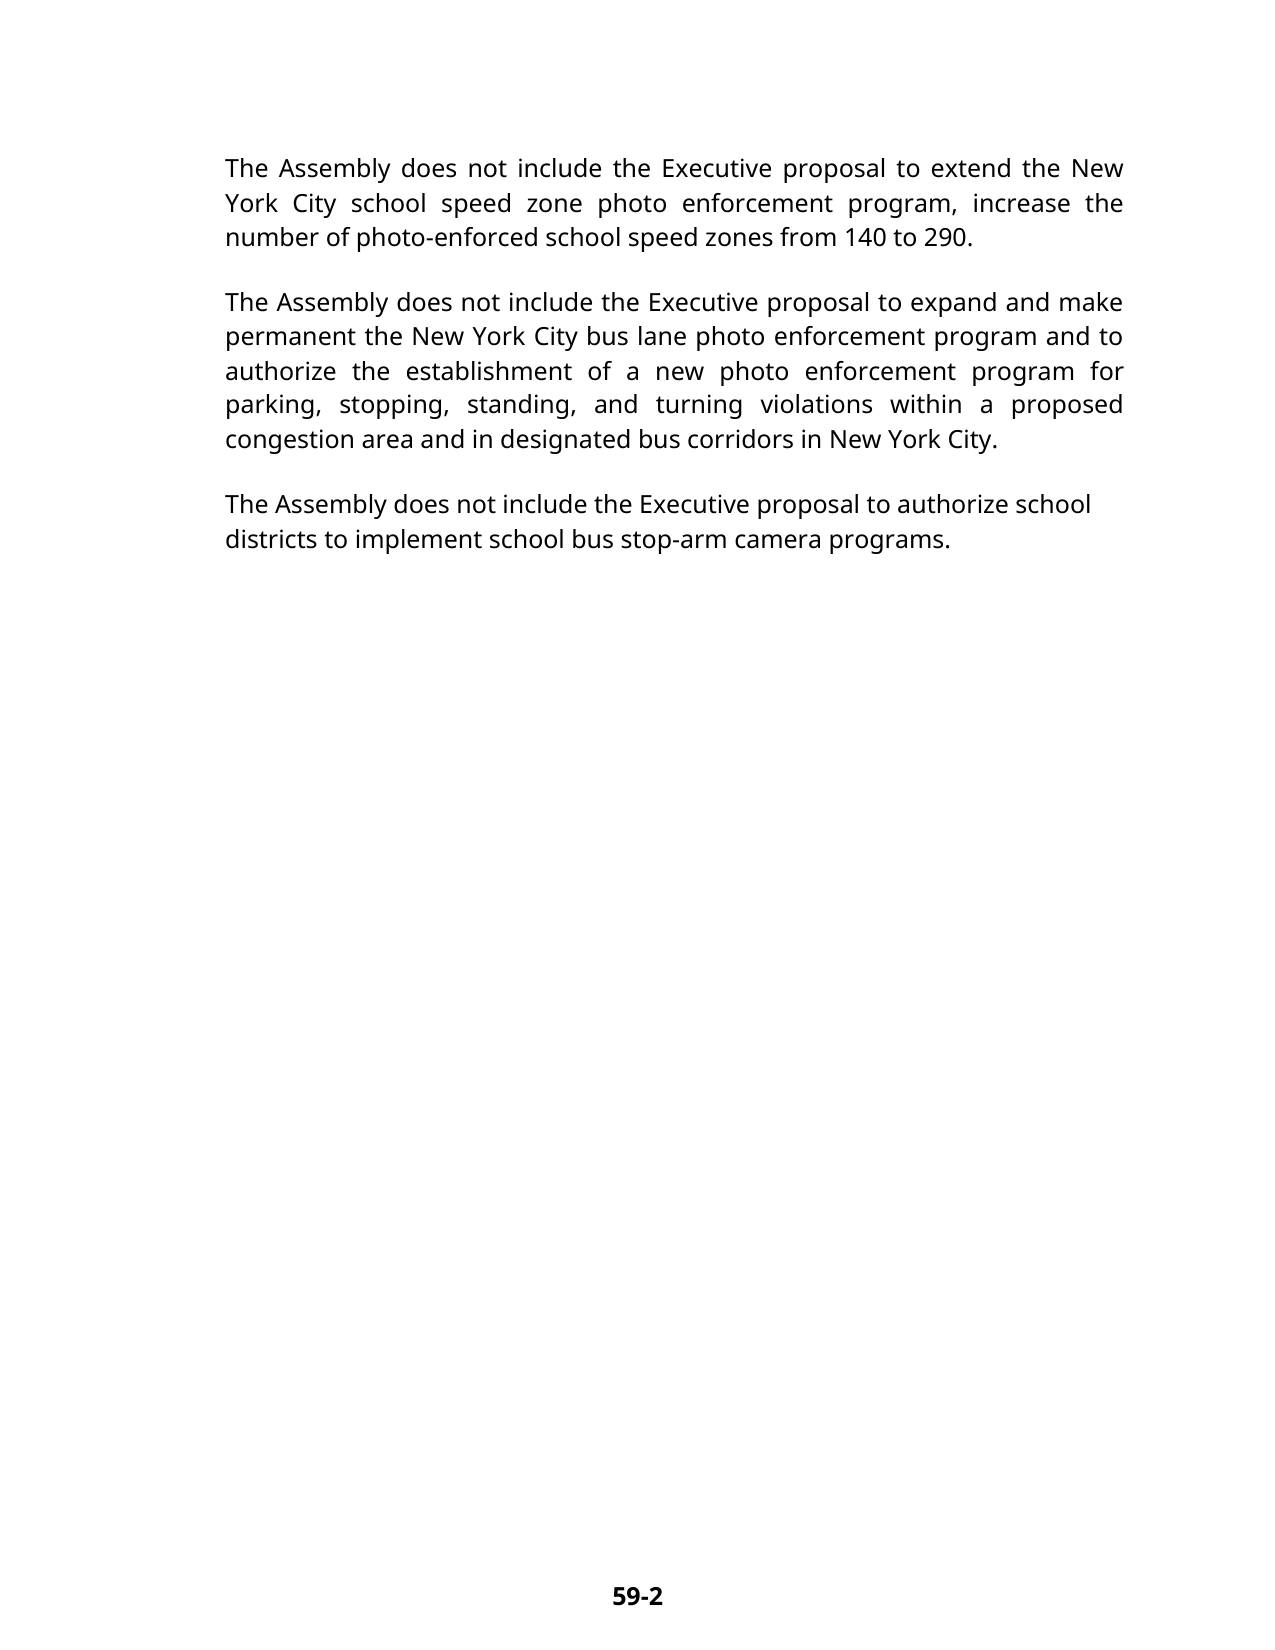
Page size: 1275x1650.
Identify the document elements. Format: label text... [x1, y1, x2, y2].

text 59-2 [150, 1578, 1125, 1612]
list The Assembly does not include the Executive proposal to expand and make permanent the New York City bus lane photo enforcement program and to authorize the establishment of a new photo enforcement program for parking, stopping, standing, and turning violations within a proposed congestion area and in designated bus corridors in New York City. [187, 285, 1125, 455]
list The Assembly does not include the Executive proposal to authorize school districts to implement school bus stop-arm camera programs. [187, 486, 1125, 555]
list The Assembly does not include the Executive proposal to extend the New York City school speed zone photo enforcement program, increase the number of photo-enforced school speed zones from 140 to 290. [187, 151, 1125, 254]
